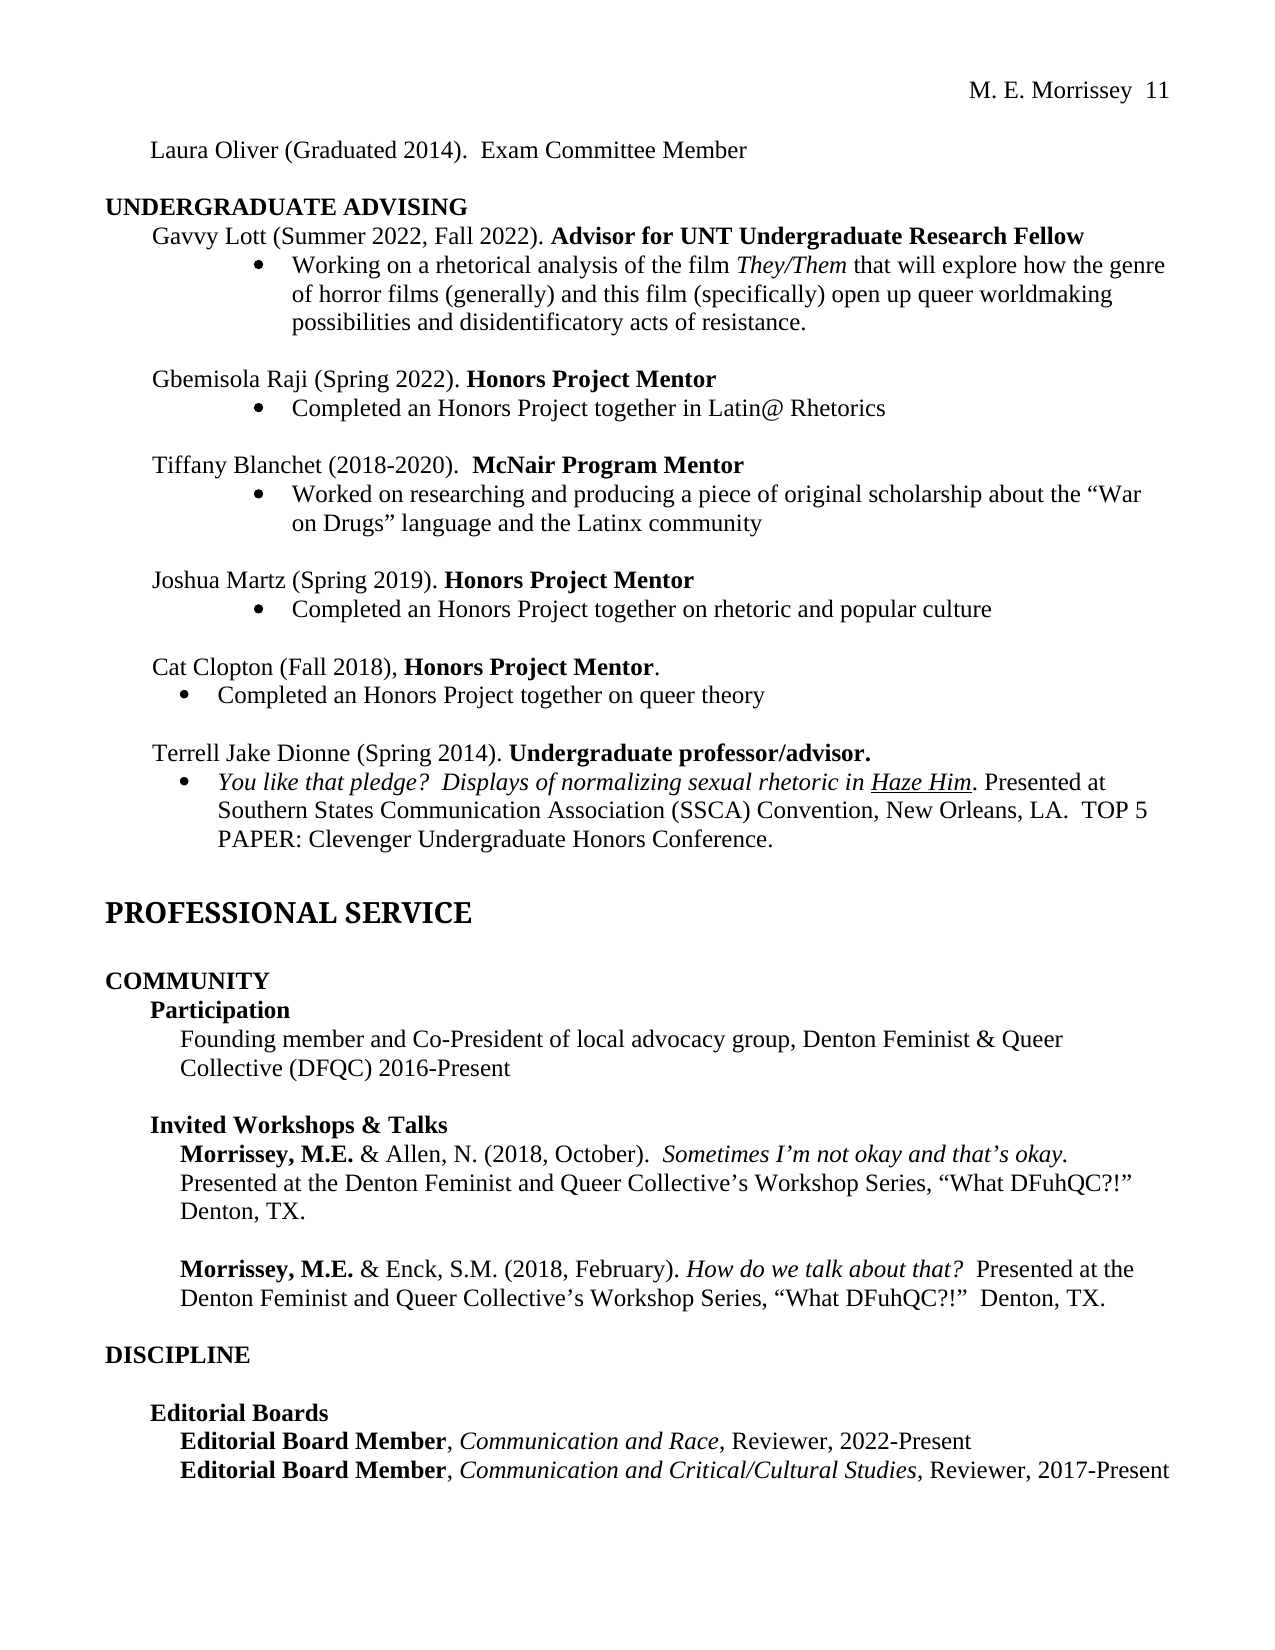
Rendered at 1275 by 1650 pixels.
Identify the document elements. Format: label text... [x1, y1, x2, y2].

text PROFESSIONAL SERVICE [105, 893, 1170, 932]
list Completed an Honors Project together on queer theory [180, 681, 1170, 709]
text Morrissey, M.E. & Allen, N. (2018, October). Sometimes I’m not okay and that’s okay. Presented at the Denton Feminist and Queer Collective’s Workshop Series, “What DFuhQC?!” Denton, TX. [180, 1139, 1170, 1225]
list Completed an Honors Project together in Latin@ Rhetorics [254, 393, 1170, 422]
text Gavvy Lott (Summer 2022, Fall 2022). Advisor for UNT Undergraduate Research Fellow [152, 221, 1170, 250]
list Worked on researching and producing a piece of original scholarship about the “War on Drugs” language and the Latinx community [254, 479, 1170, 537]
text Editorial Board Member, Communication and Race, Reviewer, 2022-Present [150, 1426, 1170, 1455]
list Working on a rhetorical analysis of the film They/Them that will explore how the genre of horror films (generally) and this film (specifically) open up queer worldmaking possibilities and disidentificatory acts of resistance. [254, 250, 1170, 336]
text COMMUNITY [105, 966, 1170, 995]
text Joshua Martz (Spring 2019). Honors Project Mentor [152, 566, 1170, 594]
text Laura Oliver (Graduated 2014). Exam Committee Member [150, 135, 1170, 164]
text Cat Clopton (Fall 2018), Honors Project Mentor. [152, 652, 1170, 681]
text Morrissey, M.E. & Enck, S.M. (2018, February). How do we talk about that? Presented at the Denton Feminist and Queer Collective’s Workshop Series, “What DFuhQC?!” Denton, TX. [180, 1254, 1170, 1311]
text Tiffany Blanchet (2018-2020). McNair Program Mentor [152, 451, 1170, 479]
text DISCIPLINE [105, 1340, 1170, 1369]
text Invited Workshops & Talks [150, 1110, 1170, 1139]
text UNDERGRADUATE ADVISING [105, 192, 1170, 221]
text Editorial Board Member, Communication and Critical/Cultural Studies, Reviewer, 2017-Present [150, 1455, 1170, 1484]
text Gbemisola Raji (Spring 2022). Honors Project Mentor [152, 364, 1170, 393]
text Terrell Jake Dionne (Spring 2014). Undergraduate professor/advisor. [152, 738, 1170, 767]
text Participation [150, 995, 1170, 1024]
list Completed an Honors Project together on rhetoric and popular culture [254, 594, 1170, 623]
text Editorial Boards [150, 1398, 1170, 1426]
list You like that pledge? Displays of normalizing sexual rhetoric in Haze Him. Presented at Southern States Communication Association (SSCA) Convention, New Orleans, LA. TOP 5 PAPER: Clevenger Undergraduate Honors Conference. [180, 767, 1170, 853]
text Founding member and Co-President of local advocacy group, Denton Feminist & Queer Collective (DFQC) 2016-Present [180, 1024, 1170, 1081]
